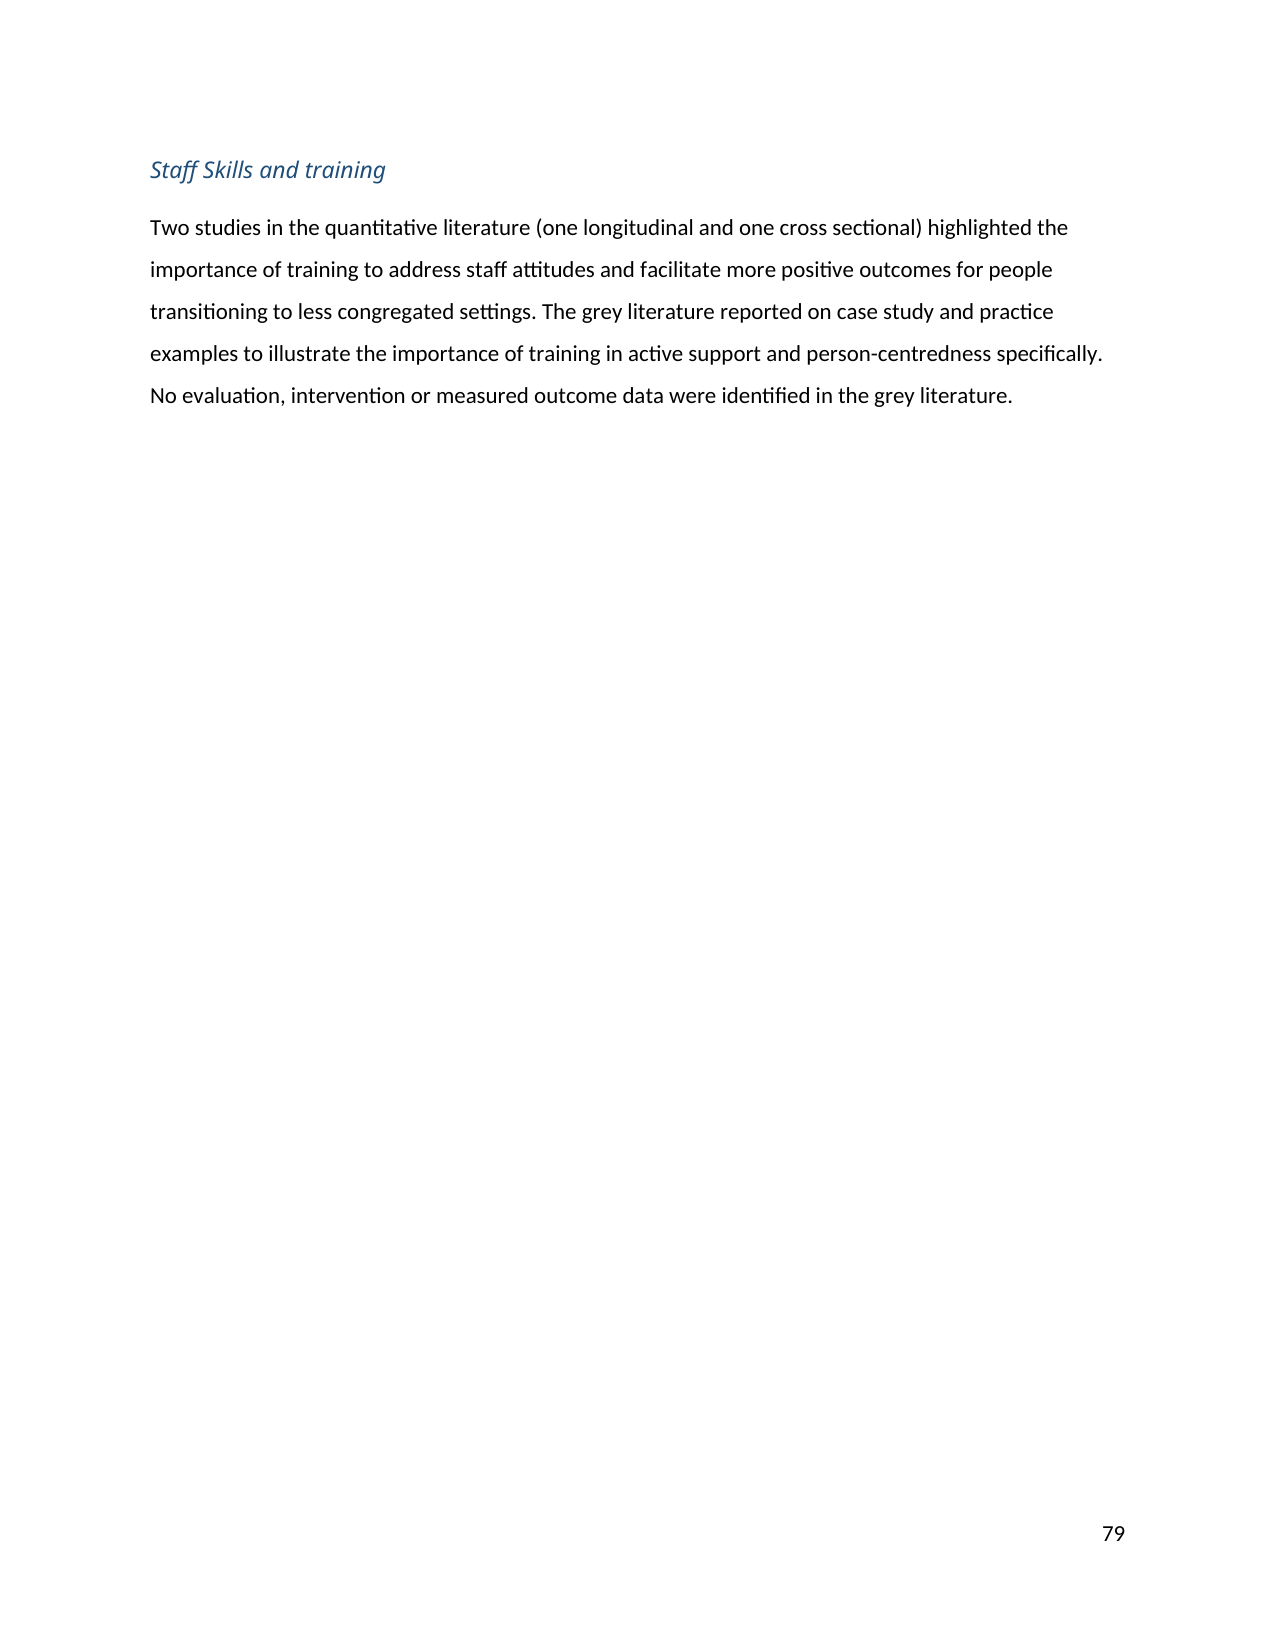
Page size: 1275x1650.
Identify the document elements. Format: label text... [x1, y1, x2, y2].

subtitle Staff Skills and training [150, 154, 1125, 185]
text Two studies in the quantitative literature (one longitudinal and one cross sectional) highlighted the importance of training to address staff attitudes and facilitate more positive outcomes for people transitioning to less congregated settings. The grey literature reported on case study and practice examples to illustrate the importance of training in active support and person-centredness specifically. No evaluation, intervention or measured outcome data were identified in the grey literature. [150, 213, 1125, 409]
